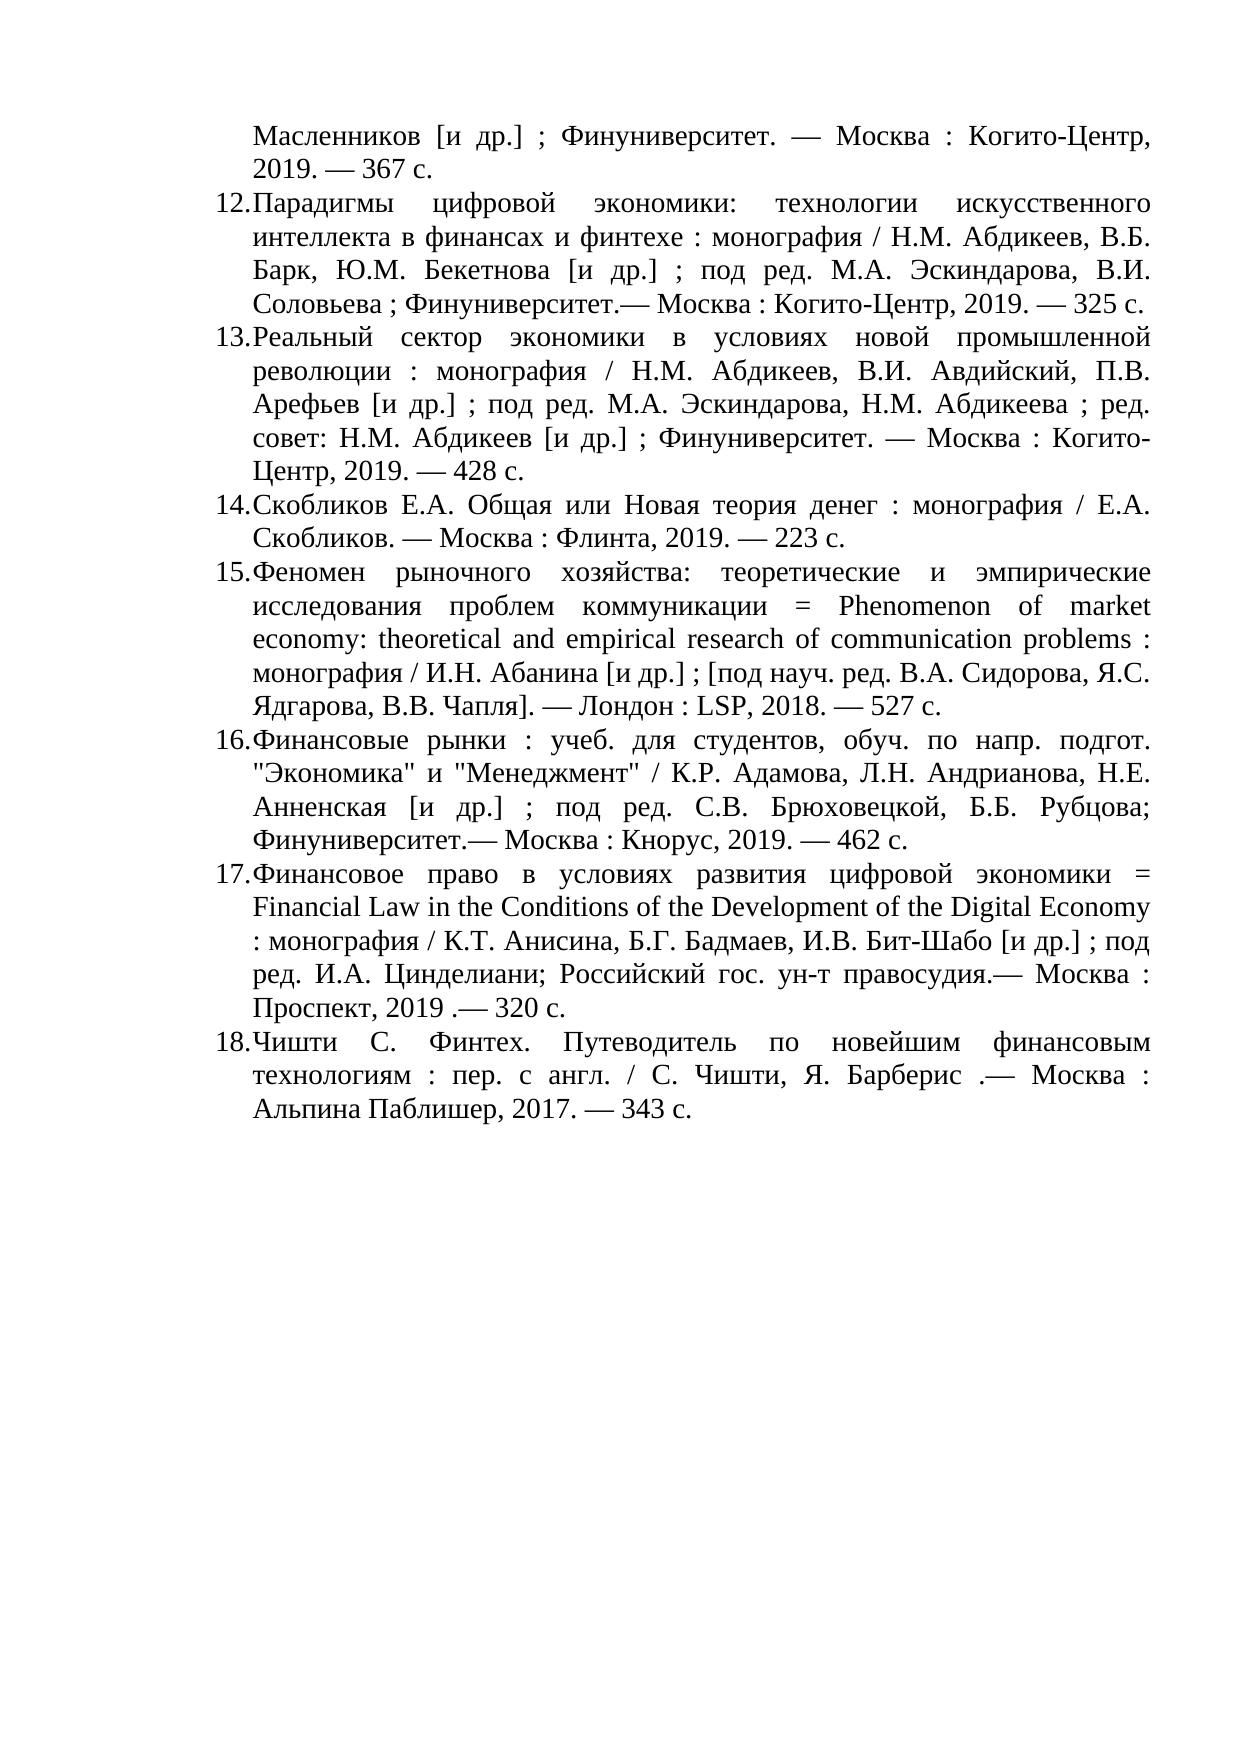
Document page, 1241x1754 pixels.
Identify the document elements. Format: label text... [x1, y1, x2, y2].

list Скобликов Е.А. Общая или Новая теория денег : монография / Е.А. Скобликов. — Москва : Флинта, 2019. — 223 с. [215, 487, 1152, 554]
list Чишти С. Финтех. Путеводитель по новейшим финансовым технологиям : пер. с англ. / С. Чишти, Я. Барберис .— Москва : Альпина Паблишер, 2017. — 343 с. [215, 1024, 1152, 1124]
list Финансовое право в условиях развития цифровой экономики = Financial Law in the Conditions of the Development of the Digital Economy : монография / К.Т. Анисина, Б.Г. Бадмаев, И.В. Бит-Шабо [и др.] ; под ред. И.А. Цинделиани; Российский гос. ун-т правосудия.— Москва : Проспект, 2019 .— 320 с. [215, 856, 1152, 1024]
list Финансовые рынки : учеб. для студентов, обуч. по напр. подгот. "Экономика" и "Менеджмент" / К.Р. Адамова, Л.Н. Андрианова, Н.Е. Анненская [и др.] ; под ред. С.В. Брюховецкой, Б.Б. Рубцова; Финуниверситет.— Москва : Кнорус, 2019. — 462 с. [215, 722, 1152, 856]
list Парадигмы цифровой экономики: технологии искусственного интеллекта в финансах и финтехе : монография / Н.М. Абдикеев, В.Б. Барк, Ю.М. Бекетнова [и др.] ; под ред. М.А. Эскиндарова, В.И. Соловьева ; Финуниверситет.— Москва : Когито-Центр, 2019. — 325 с. [215, 185, 1152, 319]
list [215, 118, 1152, 185]
list Феномен рыночного хозяйства: теоретические и эмпирические исследования проблем коммуникации = Phenomenon of market economy: theoretical and empirical research of communication problems : монография / И.Н. Абанина [и др.] ; [под науч. ред. В.А. Сидорова, Я.С. Ядгарова, В.В. Чапля]. — Лондон : LSP, 2018. — 527 с. [215, 554, 1152, 722]
list Реальный сектор экономики в условиях новой промышленной революции : монография / Н.М. Абдикеев, В.И. Авдийский, П.В. Арефьев [и др.] ; под ред. М.А. Эскиндарова, Н.М. Абдикеева ; ред. совет: Н.М. Абдикеев [и др.] ; Финуниверситет. — Москва : Когито-Центр, 2019. — 428 с. [215, 319, 1152, 487]
